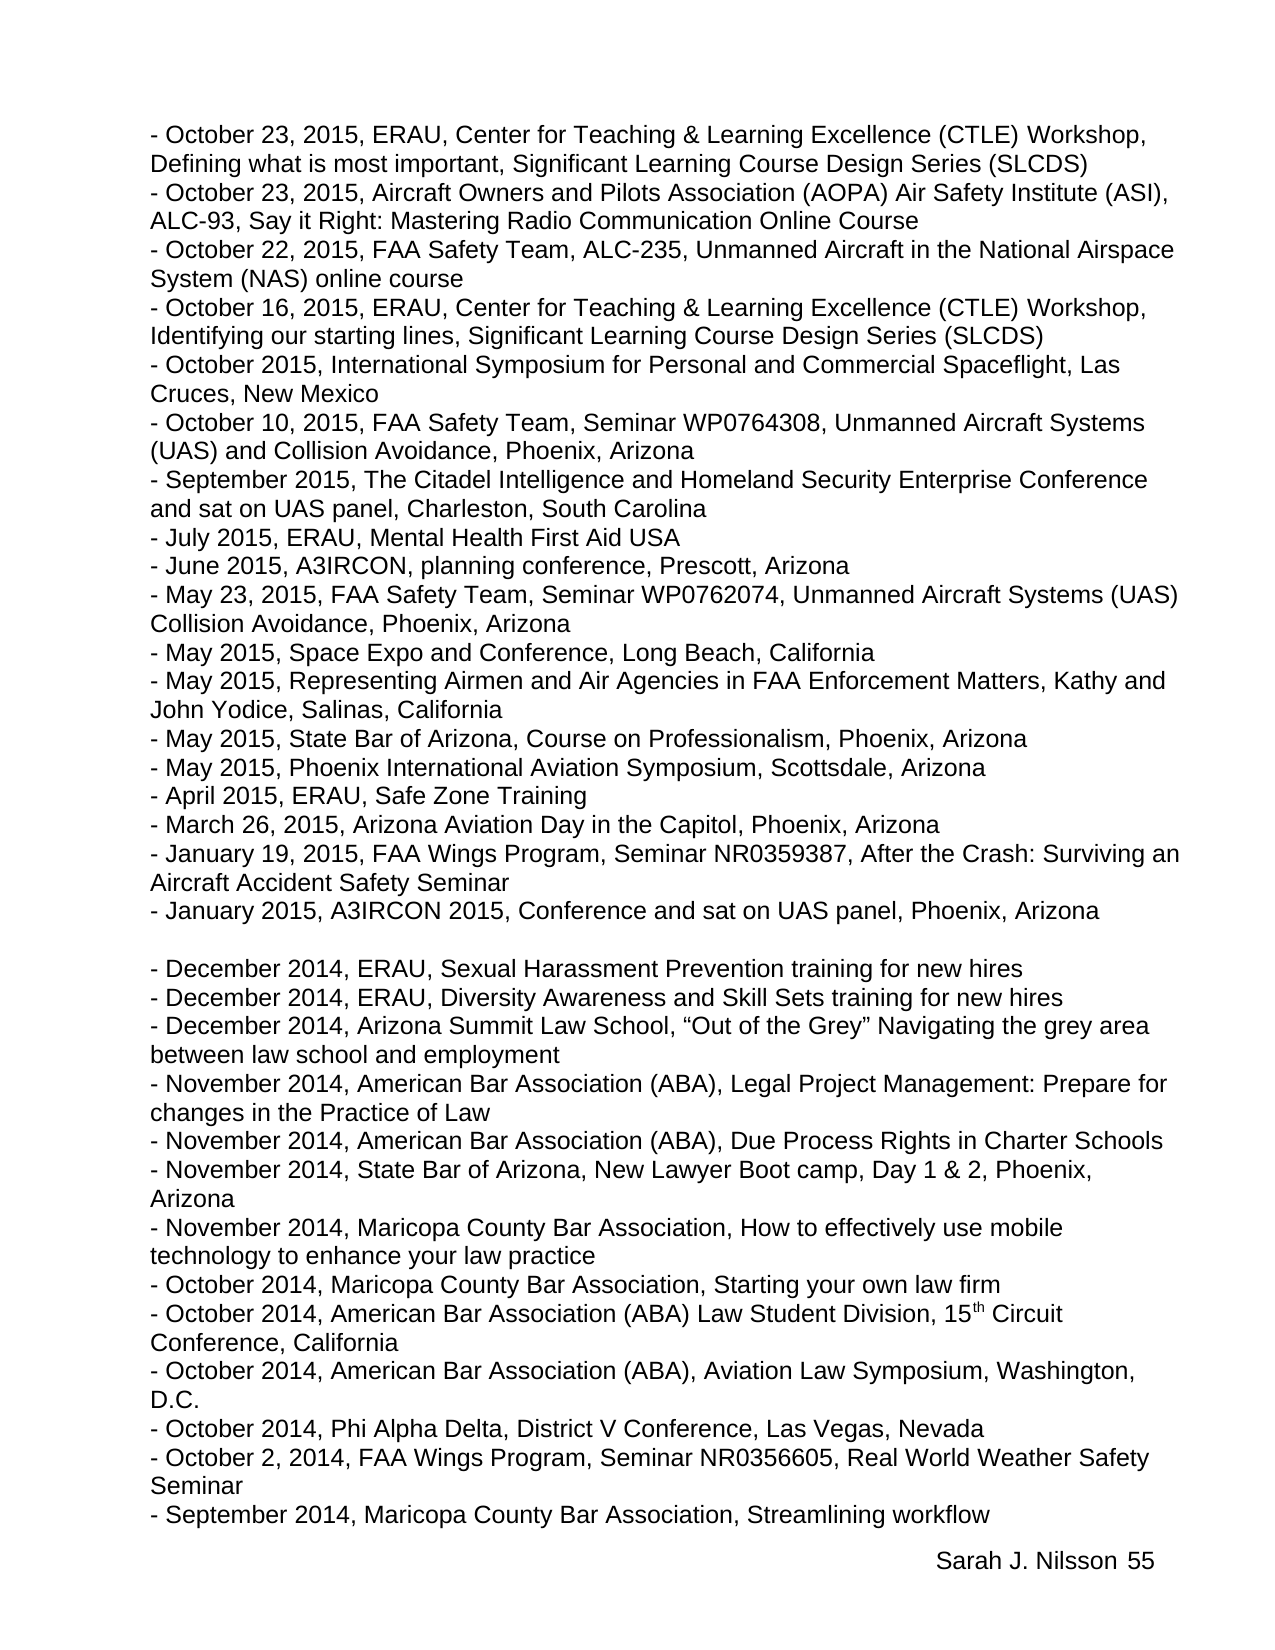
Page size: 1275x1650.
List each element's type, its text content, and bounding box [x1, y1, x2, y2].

text - October 10, 2015, FAA Safety Team, Seminar WP0764308, Unmanned Aircraft Systems (UAS) and Collision Avoidance, Phoenix, Arizona [150, 407, 1185, 465]
text ALC-93, Say it Right: Mastering Radio Communication Online Course [150, 206, 1185, 235]
text - September 2014, Maricopa County Bar Association, Streamlining workflow [150, 1500, 1185, 1529]
text - October 2, 2014, FAA Wings Program, Seminar NR0356605, Real World Weather Safety Seminar [150, 1442, 1185, 1500]
text - October 2014, American Bar Association (ABA) Law Student Division, 15th Circuit Conference, California [150, 1299, 1185, 1356]
text - October 23, 2015, ERAU, Center for Teaching & Learning Excellence (CTLE) Workshop, Defining what is most important, Significant Learning Course Design Series (SLCDS) [150, 120, 1185, 177]
text - September 2015, The Citadel Intelligence and Homeland Security Enterprise Conference and sat on UAS panel, Charleston, South Carolina [150, 465, 1185, 522]
text - October 2015, International Symposium for Personal and Commercial Spaceflight, Las Cruces, New Mexico [150, 350, 1185, 407]
text - December 2014, ERAU, Sexual Harassment Prevention training for new hires [150, 954, 1185, 982]
text - June 2015, A3IRCON, planning conference, Prescott, Arizona [150, 551, 1185, 580]
text - October 22, 2015, FAA Safety Team, ALC-235, Unmanned Aircraft in the National Airspace System (NAS) online course [150, 235, 1185, 292]
text - November 2014, American Bar Association (ABA), Legal Project Management: Prepare for changes in the Practice of Law [150, 1069, 1185, 1126]
text - May 2015, Phoenix International Aviation Symposium, Scottsdale, Arizona [150, 752, 1185, 781]
text - November 2014, Maricopa County Bar Association, How to effectively use mobile technology to enhance your law practice [150, 1212, 1185, 1270]
text - October 2014, Phi Alpha Delta, District V Conference, Las Vegas, Nevada [150, 1414, 1185, 1442]
text - November 2014, American Bar Association (ABA), Due Process Rights in Charter Schools [150, 1126, 1185, 1155]
text - May 2015, State Bar of Arizona, Course on Professionalism, Phoenix, Arizona [150, 724, 1185, 752]
text - May 2015, Space Expo and Conference, Long Beach, California [150, 637, 1185, 666]
text - May 2015, Representing Airmen and Air Agencies in FAA Enforcement Matters, Kathy and John Yodice, Salinas, California [150, 666, 1185, 724]
text - November 2014, State Bar of Arizona, New Lawyer Boot camp, Day 1 & 2, Phoenix, Arizona [150, 1155, 1185, 1212]
text - March 26, 2015, Arizona Aviation Day in the Capitol, Phoenix, Arizona [150, 810, 1185, 839]
text - January 2015, A3IRCON 2015, Conference and sat on UAS panel, Phoenix, Arizona [150, 896, 1185, 925]
text - April 2015, ERAU, Safe Zone Training [150, 781, 1185, 810]
text - October 2014, Maricopa County Bar Association, Starting your own law firm [150, 1270, 1185, 1299]
text - October 2014, American Bar Association (ABA), Aviation Law Symposium, Washington, D.C. [150, 1356, 1185, 1414]
text - October 23, 2015, Aircraft Owners and Pilots Association (AOPA) Air Safety Institute (ASI), [150, 177, 1185, 206]
text - July 2015, ERAU, Mental Health First Aid USA [150, 522, 1185, 551]
text - October 16, 2015, ERAU, Center for Teaching & Learning Excellence (CTLE) Workshop, Identifying our starting lines, Significant Learning Course Design Series (SLCDS) [150, 292, 1185, 350]
text - May 23, 2015, FAA Safety Team, Seminar WP0762074, Unmanned Aircraft Systems (UAS) Collision Avoidance, Phoenix, Arizona [150, 580, 1185, 637]
text - December 2014, Arizona Summit Law School, “Out of the Grey” Navigating the grey area between law school and employment [150, 1011, 1185, 1069]
text - January 19, 2015, FAA Wings Program, Seminar NR0359387, After the Crash: Surviving an Aircraft Accident Safety Seminar [150, 839, 1185, 896]
text - December 2014, ERAU, Diversity Awareness and Skill Sets training for new hires [150, 982, 1185, 1011]
